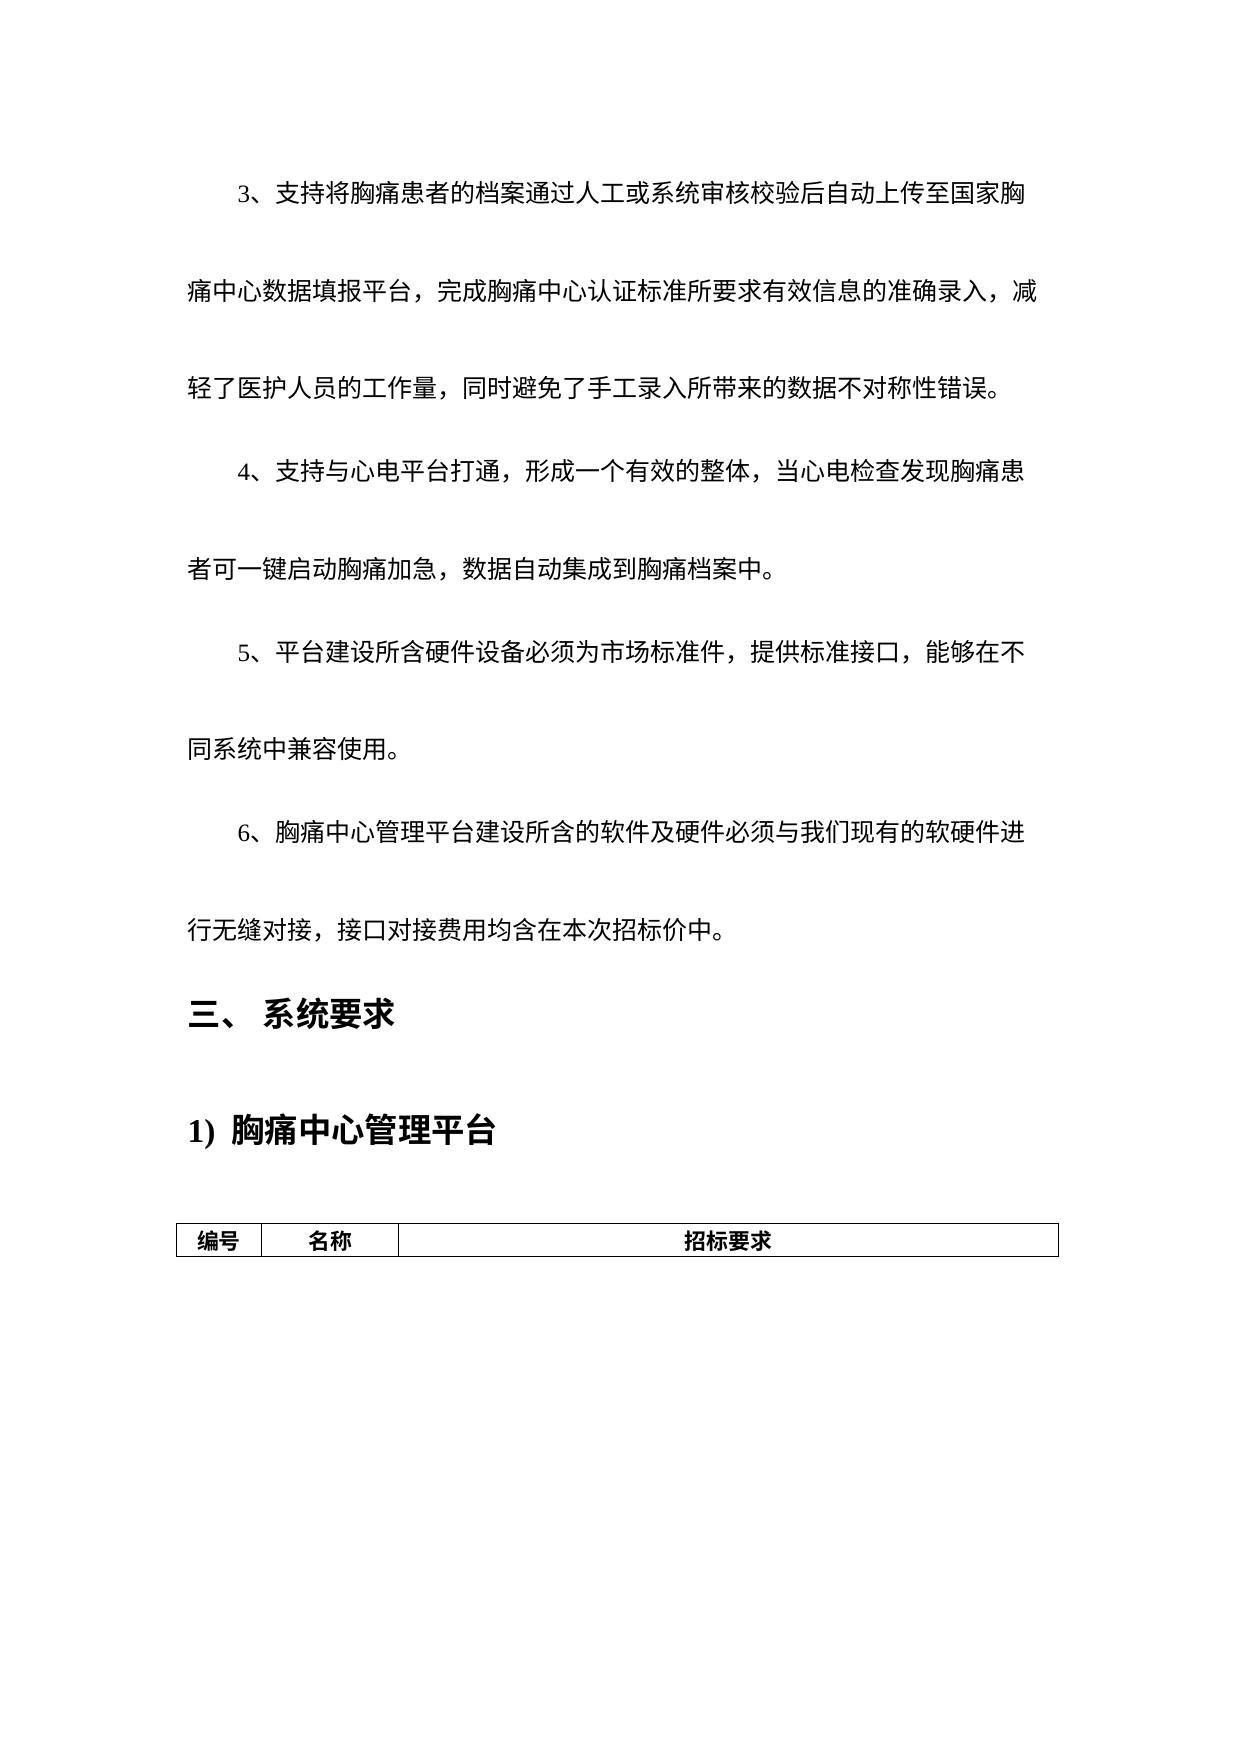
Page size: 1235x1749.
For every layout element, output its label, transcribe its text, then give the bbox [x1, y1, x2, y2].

table_header 招标要求 [399, 1224, 1058, 1256]
table_header 编号 [177, 1224, 261, 1256]
text 5、平台建设所含硬件设备必须为市场标准件，提供标准接口，能够在不同系统中兼容使用。 [187, 618, 1047, 780]
text 3、支持将胸痛患者的档案通过人工或系统审核校验后自动上传至国家胸痛中心数据填报平台，完成胸痛中心认证标准所要求有效信息的准确录入，减轻了医护人员的工作量，同时避免了手工录入所带来的数据不对称性错误。 [187, 159, 1047, 419]
text 4、支持与心电平台打通，形成一个有效的整体，当心电检查发现胸痛患者可一键启动胸痛加急，数据自动集成到胸痛档案中。 [187, 437, 1047, 600]
text 6、胸痛中心管理平台建设所含的软件及硬件必须与我们现有的软硬件进行无缝对接，接口对接费用均含在本次招标价中。 [187, 798, 1047, 961]
subtitle 胸痛中心管理平台 [187, 1095, 1047, 1160]
subtitle 系统要求 [187, 979, 1047, 1044]
table_header 名称 [262, 1224, 398, 1256]
